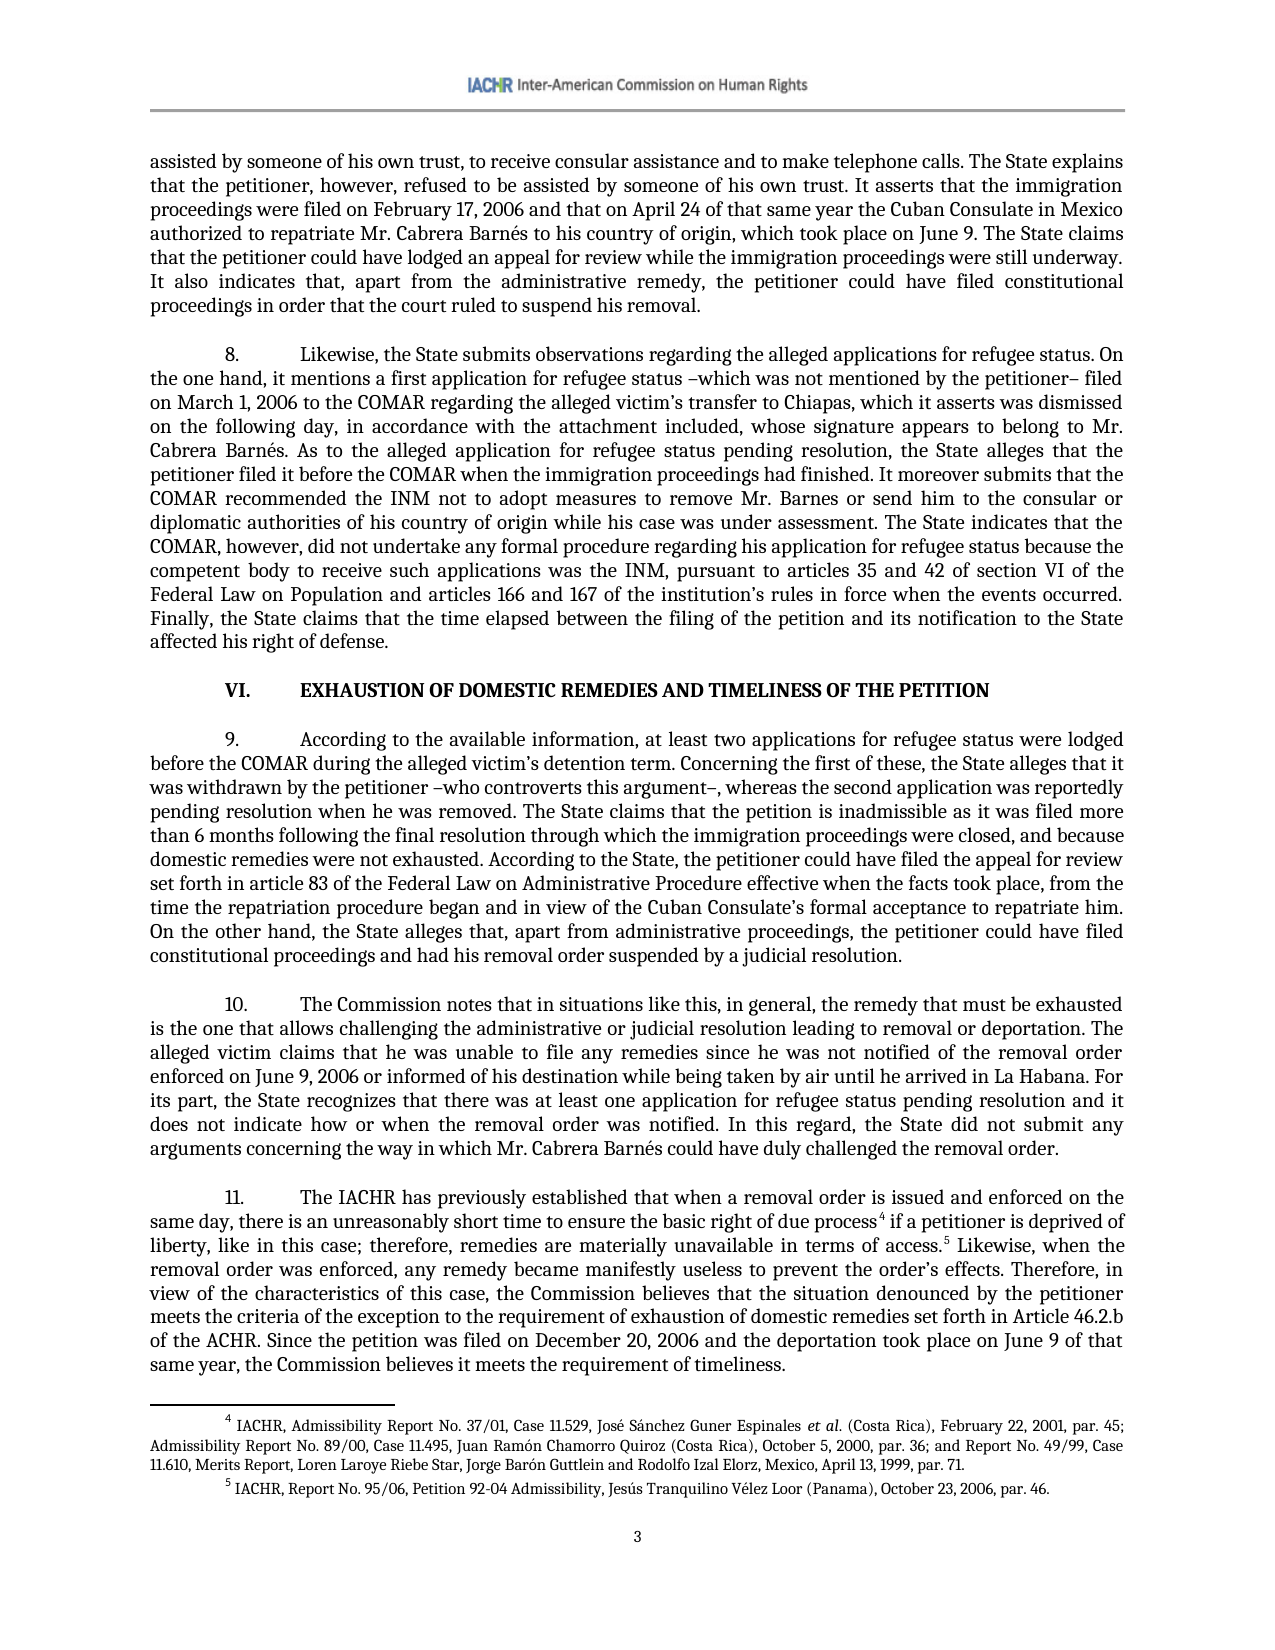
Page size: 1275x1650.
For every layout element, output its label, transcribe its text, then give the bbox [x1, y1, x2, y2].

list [150, 150, 1125, 318]
list The Commission notes that in situations like this, in general, the remedy that must be exhausted is the one that allows challenging the administrative or judicial resolution leading to removal or deportation. The alleged victim claims that he was unable to file any remedies since he was not notified of the removal order enforced on June 9, 2006 or informed of his destination while being taken by air until he arrived in La Habana. For its part, the State recognizes that there was at least one application for refugee status pending resolution and it does not indicate how or when the removal order was notified. In this regard, the State did not submit any arguments concerning the way in which Mr. Cabrera Barnés could have duly challenged the removal order. [150, 993, 1125, 1160]
list Likewise, the State submits observations regarding the alleged applications for refugee status. On the one hand, it mentions a first application for refugee status –which was not mentioned by the petitioner– filed on March 1, 2006 to the COMAR regarding the alleged victim’s transfer to Chiapas, which it asserts was dismissed on the following day, in accordance with the attachment included, whose signature appears to belong to Mr. Cabrera Barnés. As to the alleged application for refugee status pending resolution, the State alleges that the petitioner filed it before the COMAR when the immigration proceedings had finished. It moreover submits that the COMAR recommended the INM not to adopt measures to remove Mr. Barnes or send him to the consular or diplomatic authorities of his country of origin while his case was under assessment. The State indicates that the COMAR, however, did not undertake any formal procedure regarding his application for refugee status because the competent body to receive such applications was the INM, pursuant to articles 35 and 42 of section VI of the Federal Law on Population and articles 166 and 167 of the institution’s rules in force when the events occurred. Finally, the State claims that the time elapsed between the filing of the petition and its notification to the State affected his right of defense. [150, 343, 1125, 654]
list According to the available information, at least two applications for refugee status were lodged before the COMAR during the alleged victim’s detention term. Concerning the first of these, the State alleges that it was withdrawn by the petitioner –who controverts this argument–, whereas the second application was reportedly pending resolution when he was removed. The State claims that the petition is inadmissible as it was filed more than 6 months following the final resolution through which the immigration proceedings were closed, and because domestic remedies were not exhausted. According to the State, the petitioner could have filed the appeal for review set forth in article 83 of the Federal Law on Administrative Procedure effective when the facts took place, from the time the repatriation procedure began and in view of the Cuban Consulate’s formal acceptance to repatriate him. On the other hand, the State alleges that, apart from administrative proceedings, the petitioner could have filed constitutional proceedings and had his removal order suspended by a judicial resolution. [150, 728, 1125, 968]
text VI. EXHAUSTION OF DOMESTIC REMEDIES AND TIMELINESS OF THE PETITION [150, 679, 1125, 703]
list The IACHR has previously established that when a removal order is issued and enforced on the same day, there is an unreasonably short time to ensure the basic right of due process if a petitioner is deprived of liberty, like in this case; therefore, remedies are materially unavailable in terms of access. Likewise, when the removal order was enforced, any remedy became manifestly useless to prevent the order’s effects. Therefore, in view of the characteristics of this case, the Commission believes that the situation denounced by the petitioner meets the criteria of the exception to the requirement of exhaustion of domestic remedies set forth in Article 46.2.b of the ACHR. Since the petition was filed on December 20, 2006 and the deportation took place on June 9 of that same year, the Commission believes it meets the requirement of timeliness. [150, 1185, 1125, 1377]
picture [456, 75, 819, 95]
